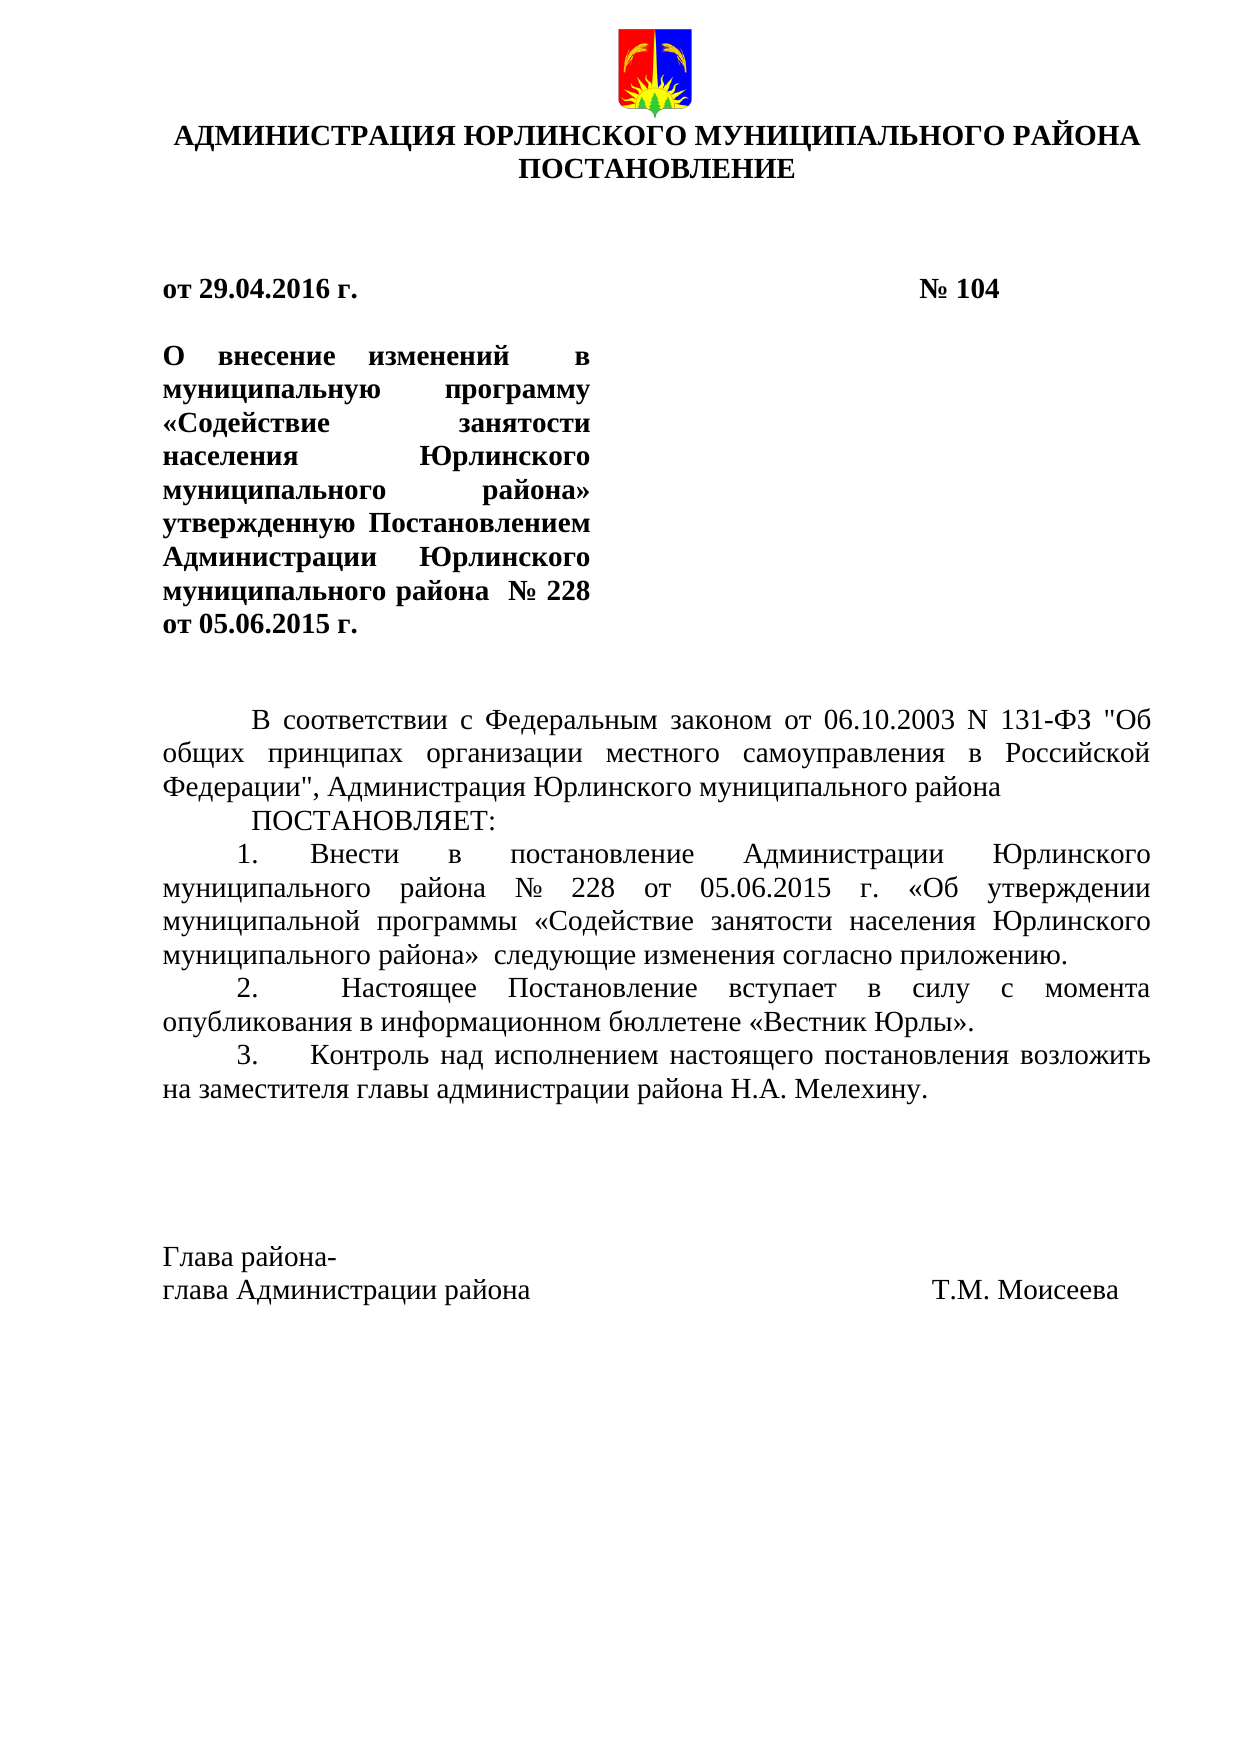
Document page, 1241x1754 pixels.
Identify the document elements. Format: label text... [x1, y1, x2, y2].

list Контроль над исполнением настоящего постановления возложить на заместителя главы администрации района Н.А. Мелехину. [162, 1037, 1152, 1104]
text Глава района- [162, 1239, 1152, 1272]
picture [612, 24, 698, 119]
list Внести в постановление Администрации Юрлинского муниципального района № 228 от 05.06.2015 г. «Об утверждении муниципальной программы «Содействие занятости населения Юрлинского муниципального района» следующие изменения согласно приложению. [162, 836, 1152, 970]
text В соответствии с Федеральным законом от 06.10.2003 N 131-ФЗ "Об общих принципах организации местного самоуправления в Российской Федерации", Администрация Юрлинского муниципального района [162, 702, 1152, 803]
text ПОСТАНОВЛЕНИЕ [162, 152, 1152, 185]
text О внесение изменений в муниципальную программу «Содействие занятости населения Юрлинского муниципального района» утвержденную Постановлением Администрации Юрлинского муниципального района № 228 от 05.06.2015 г. [162, 338, 591, 640]
text АДМИНИСТРАЦИЯ ЮРЛИНСКОГО МУНИЦИПАЛЬНОГО РАЙОНА [162, 118, 1152, 152]
list Настоящее Постановление вступает в силу с момента опубликования в информационном бюллетене «Вестник Юрлы». [162, 970, 1152, 1037]
text от 29.04.2016 г. № 104 [162, 271, 1152, 304]
text глава Администрации района Т.М. Моисеева [162, 1272, 1152, 1306]
text ПОСТАНОВЛЯЕТ: [162, 803, 1152, 836]
